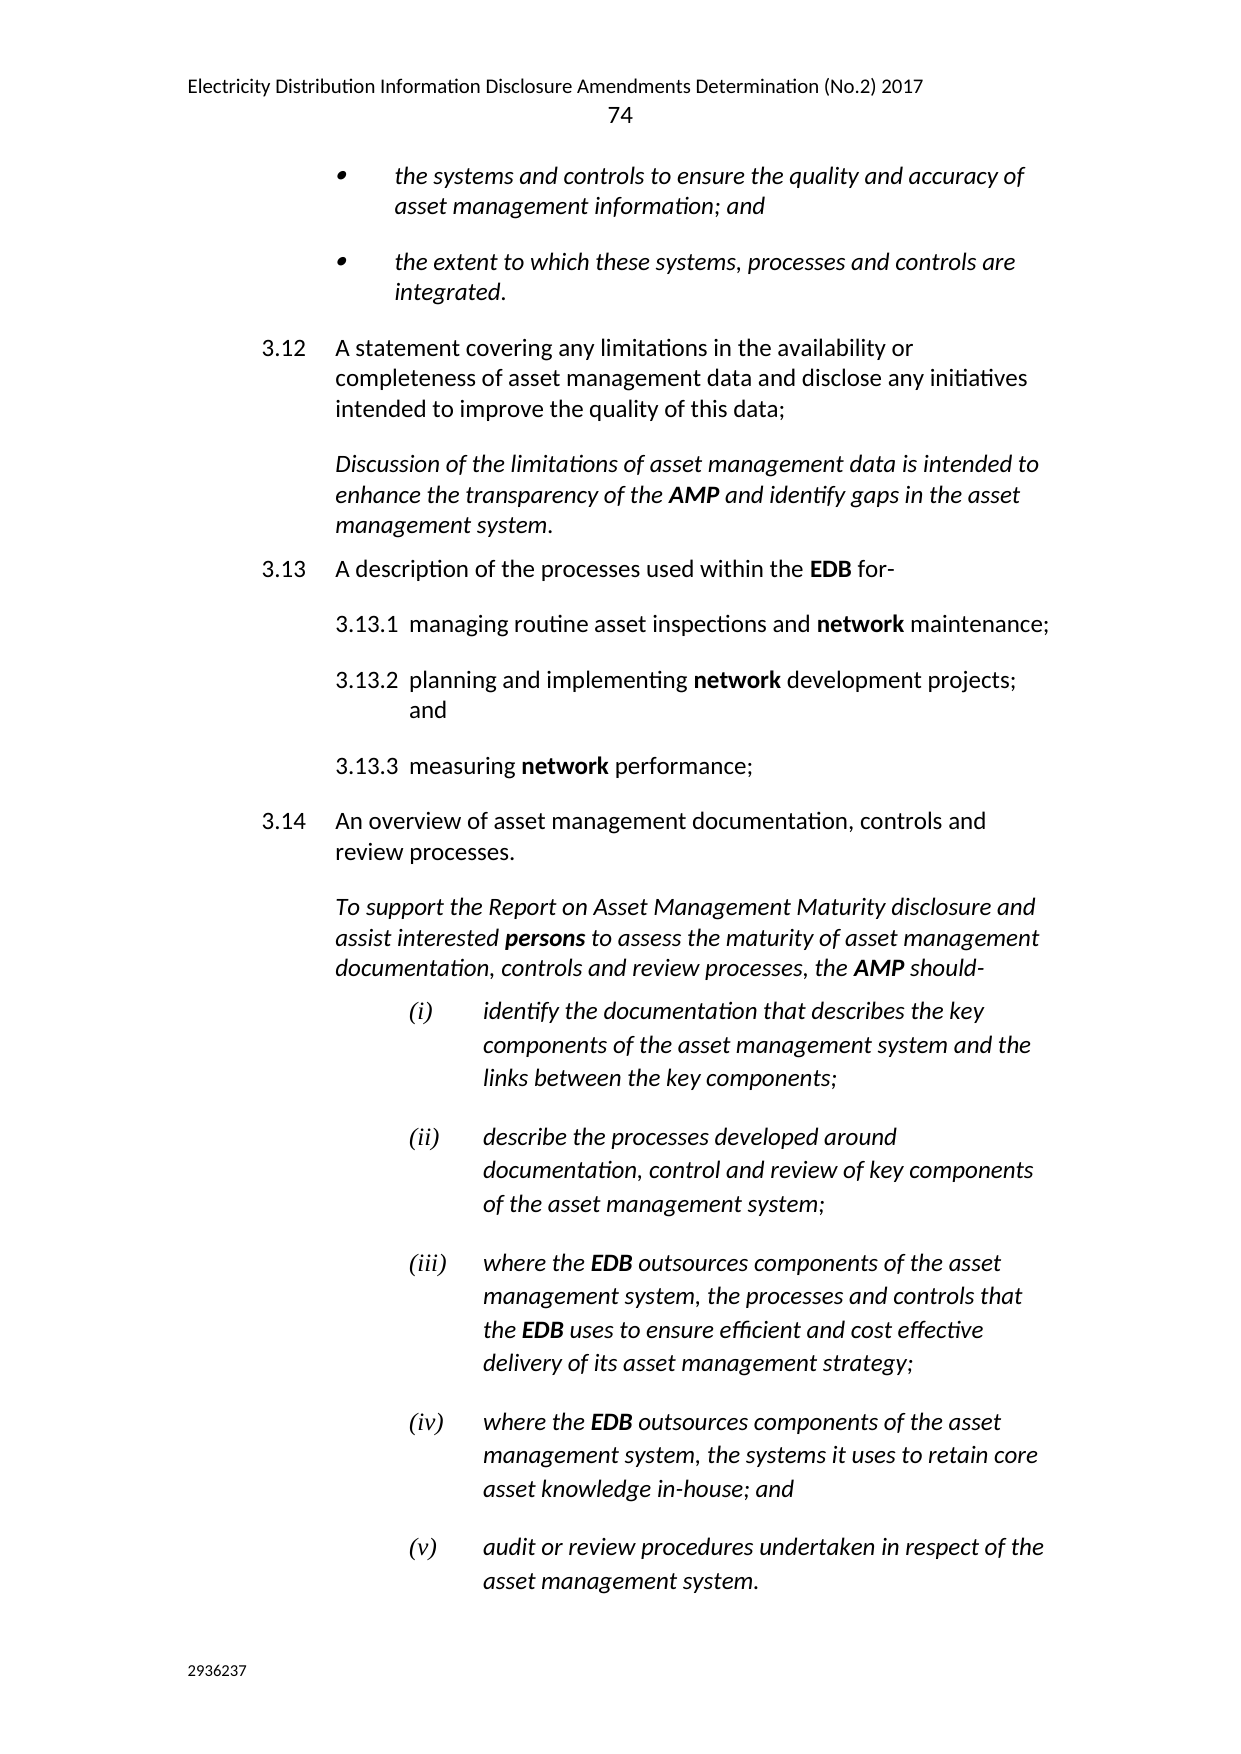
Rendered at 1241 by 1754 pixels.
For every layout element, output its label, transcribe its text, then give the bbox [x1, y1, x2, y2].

subtitle identify the documentation that describes the key components of the asset management system and the links between the key components; [409, 995, 1053, 1093]
list the systems and controls to ensure the quality and accuracy of asset management information; and [335, 160, 1053, 221]
subtitle where the EDB outsources components of the asset management system, the processes and controls that the EDB uses to ensure efficient and cost effective delivery of its asset management strategy; [409, 1247, 1053, 1378]
list the extent to which these systems, processes and controls are integrated. [335, 246, 1053, 307]
subtitle describe the processes developed around documentation, control and review of key components of the asset management system; [409, 1121, 1053, 1219]
text To support the Report on Asset Management Maturity disclosure and assist interested persons to assess the maturity of asset management documentation, controls and review processes, the AMP should- [335, 891, 1053, 983]
subtitle audit or review procedures undertaken in respect of the asset management system. [409, 1531, 1053, 1596]
text Discussion of the limitations of asset management data is intended to enhance the transparency of the AMP and identify gaps in the asset management system. [335, 449, 1053, 540]
list A description of the processes used within the EDB for- [261, 553, 1053, 583]
list planning and implementing network development projects; and [335, 664, 1053, 725]
list managing routine asset inspections and network maintenance; [335, 608, 1053, 639]
list An overview of asset management documentation, controls and review processes. [261, 805, 1053, 866]
list measuring network performance; [335, 750, 1053, 780]
list A statement covering any limitations in the availability or completeness of asset management data and disclose any initiatives intended to improve the quality of this data; [261, 332, 1053, 424]
subtitle where the EDB outsources components of the asset management system, the systems it uses to retain core asset knowledge in-house; and [409, 1406, 1053, 1503]
